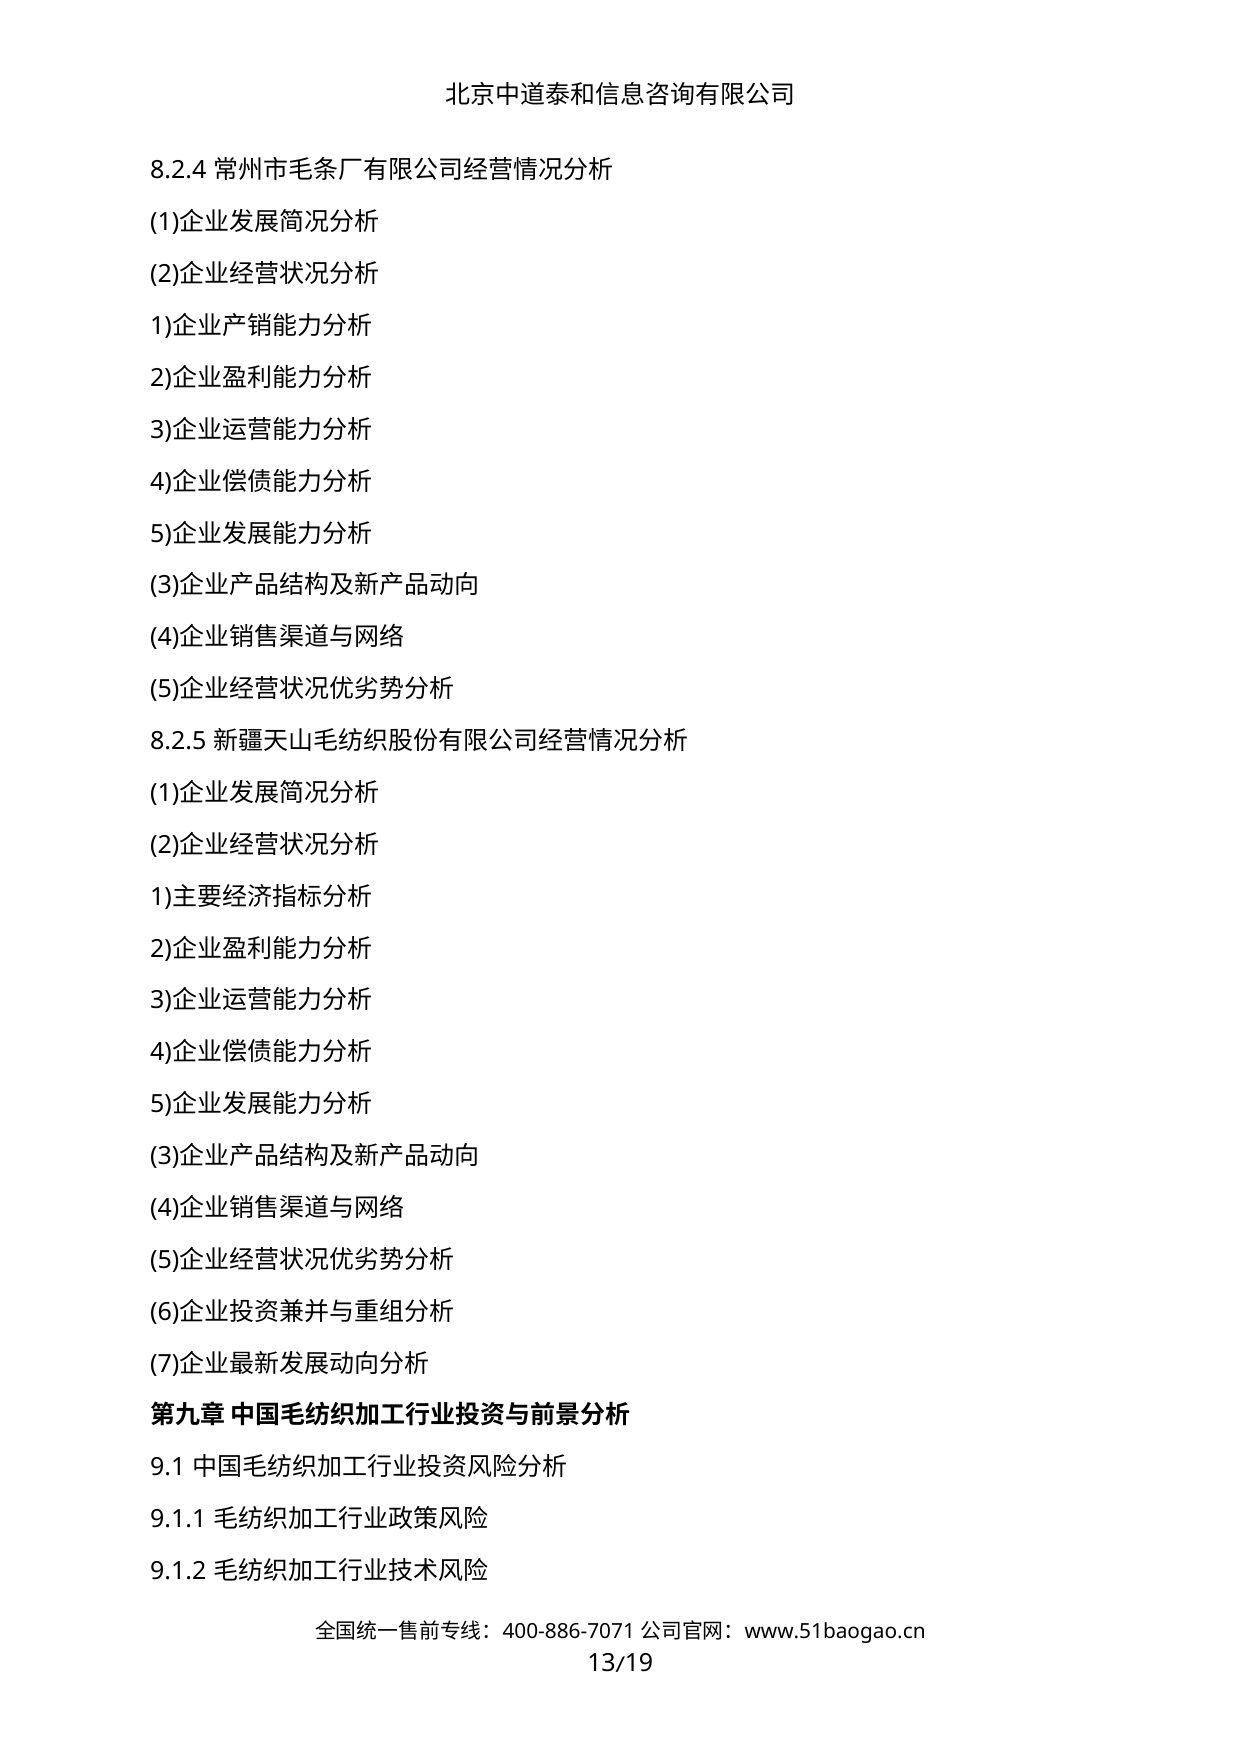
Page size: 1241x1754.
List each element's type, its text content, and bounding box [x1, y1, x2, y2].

text (4)企业销售渠道与网络 [150, 617, 1090, 653]
text 2)企业盈利能力分析 [150, 357, 1090, 394]
text 5)企业发展能力分析 [150, 513, 1090, 549]
text (7)企业最新发展动向分析 [150, 1343, 1090, 1379]
text 4)企业偿债能力分析 [150, 1032, 1090, 1068]
text 1)企业产销能力分析 [150, 306, 1090, 342]
text (2)企业经营状况分析 [150, 824, 1090, 861]
text 9.1.2 毛纺织加工行业技术风险 [150, 1551, 1090, 1587]
text (4)企业销售渠道与网络 [150, 1187, 1090, 1224]
text (1)企业发展简况分析 [150, 202, 1090, 238]
text 3)企业运营能力分析 [150, 980, 1090, 1016]
text (3)企业产品结构及新产品动向 [150, 565, 1090, 601]
text 第九章 中国毛纺织加工行业投资与前景分析 [150, 1395, 1090, 1431]
text 3)企业运营能力分析 [150, 409, 1090, 446]
text (6)企业投资兼并与重组分析 [150, 1291, 1090, 1327]
text 9.1 中国毛纺织加工行业投资风险分析 [150, 1447, 1090, 1483]
text 5)企业发展能力分析 [150, 1084, 1090, 1120]
text 4)企业偿债能力分析 [150, 461, 1090, 497]
text (5)企业经营状况优劣势分析 [150, 1239, 1090, 1276]
text 8.2.5 新疆天山毛纺织股份有限公司经营情况分析 [150, 721, 1090, 757]
text (5)企业经营状况优劣势分析 [150, 669, 1090, 705]
text 1)主要经济指标分析 [150, 876, 1090, 912]
text (1)企业发展简况分析 [150, 772, 1090, 809]
text 8.2.4 常州市毛条厂有限公司经营情况分析 [150, 150, 1090, 186]
text 9.1.1 毛纺织加工行业政策风险 [150, 1499, 1090, 1535]
text 2)企业盈利能力分析 [150, 928, 1090, 964]
text (3)企业产品结构及新产品动向 [150, 1136, 1090, 1172]
text (2)企业经营状况分析 [150, 254, 1090, 290]
